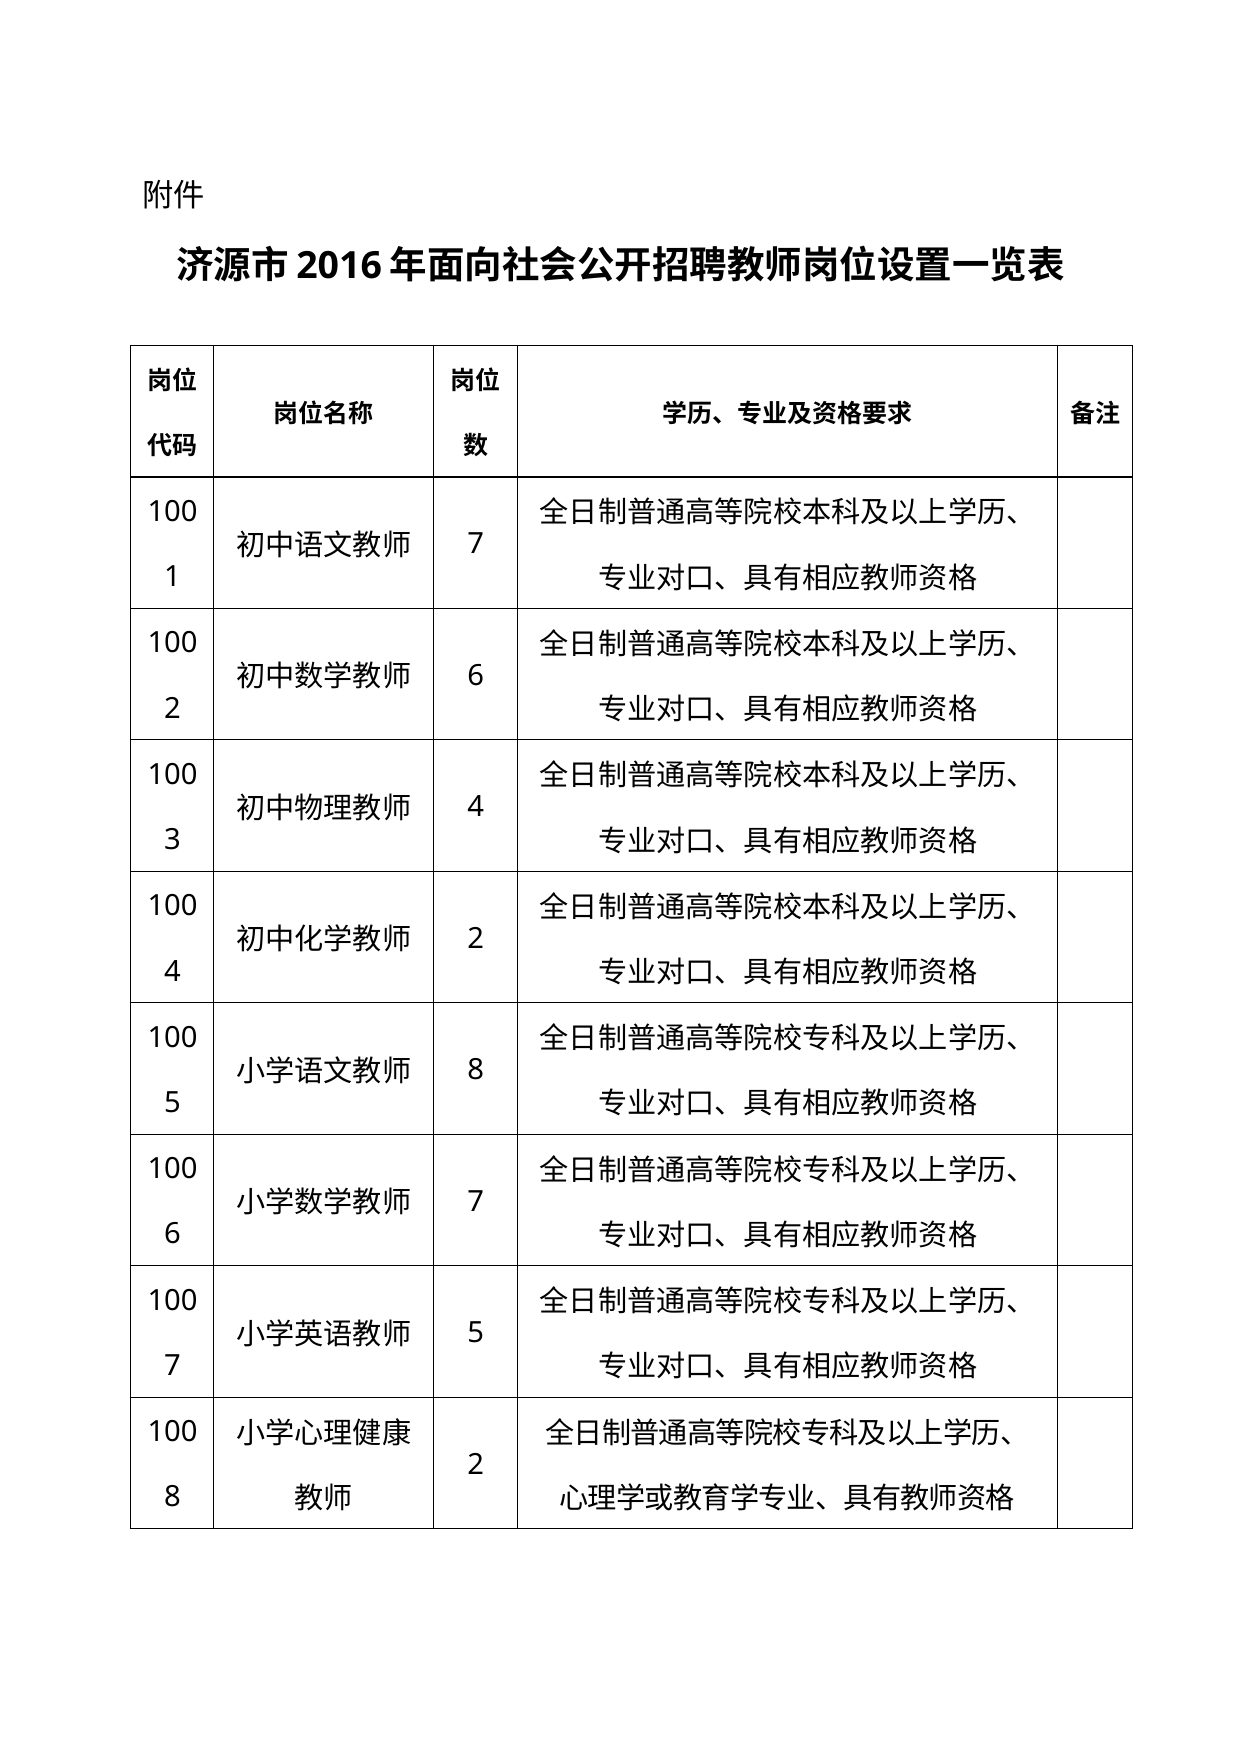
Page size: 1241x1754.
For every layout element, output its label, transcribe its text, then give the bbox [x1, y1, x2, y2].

table_cell 初中物理教师 [214, 740, 433, 871]
table_cell 2 [434, 872, 517, 1002]
table_cell 全日制普通高等院校本科及以上学历、 专业对口、具有相应教师资格 [518, 872, 1057, 1002]
table_cell 全日制普通高等院校本科及以上学历、 专业对口、具有相应教师资格 [518, 740, 1057, 871]
table_header 学历、专业及资格要求 [518, 346, 1057, 476]
table_cell 全日制普通高等院校专科及以上学历、 心理学或教育学专业、具有教师资格 [518, 1398, 1057, 1528]
table_header 备注 [1058, 346, 1132, 476]
table_cell 2 [434, 1398, 517, 1528]
table_cell [1058, 1398, 1132, 1528]
text 附件 [142, 160, 1098, 225]
table_cell 1002 [131, 609, 213, 739]
table_cell 7 [434, 1135, 517, 1265]
table_cell 1007 [131, 1266, 213, 1397]
table_cell 全日制普通高等院校专科及以上学历、 专业对口、具有相应教师资格 [518, 1003, 1057, 1134]
table_cell 全日制普通高等院校专科及以上学历、 专业对口、具有相应教师资格 [518, 1266, 1057, 1397]
text 济源市2016年面向社会公开招聘教师岗位设置一览表 [142, 225, 1098, 292]
table_cell 1001 [131, 478, 213, 608]
table_cell 5 [434, 1266, 517, 1397]
table_cell [1058, 609, 1132, 739]
table_cell 初中语文教师 [214, 478, 433, 608]
table_cell [1058, 1003, 1132, 1134]
table_cell [1058, 740, 1132, 871]
table_cell 1003 [131, 740, 213, 871]
table_cell 全日制普通高等院校专科及以上学历、 专业对口、具有相应教师资格 [518, 1135, 1057, 1265]
table_cell 1008 [131, 1398, 213, 1528]
table_cell 全日制普通高等院校本科及以上学历、 专业对口、具有相应教师资格 [518, 478, 1057, 608]
table_cell [1058, 1135, 1132, 1265]
table_cell 1005 [131, 1003, 213, 1134]
table_header 岗位名称 [214, 346, 433, 476]
table_cell [1058, 872, 1132, 1002]
table_cell [1058, 478, 1132, 608]
table_header 岗位代码 [131, 346, 213, 476]
table_cell 小学语文教师 [214, 1003, 433, 1134]
table_cell 初中数学教师 [214, 609, 433, 739]
table_cell 1004 [131, 872, 213, 1002]
table_header 岗位数 [434, 346, 517, 476]
table_cell 8 [434, 1003, 517, 1134]
table_cell 7 [434, 478, 517, 608]
table_cell 小学英语教师 [214, 1266, 433, 1397]
table_cell 初中化学教师 [214, 872, 433, 1002]
table_cell 小学心理健康教师 [214, 1398, 433, 1528]
table_cell 全日制普通高等院校本科及以上学历、 专业对口、具有相应教师资格 [518, 609, 1057, 739]
table_cell [1058, 1266, 1132, 1397]
table_cell 6 [434, 609, 517, 739]
table_cell 1006 [131, 1135, 213, 1265]
table_cell 小学数学教师 [214, 1135, 433, 1265]
table_cell 4 [434, 740, 517, 871]
